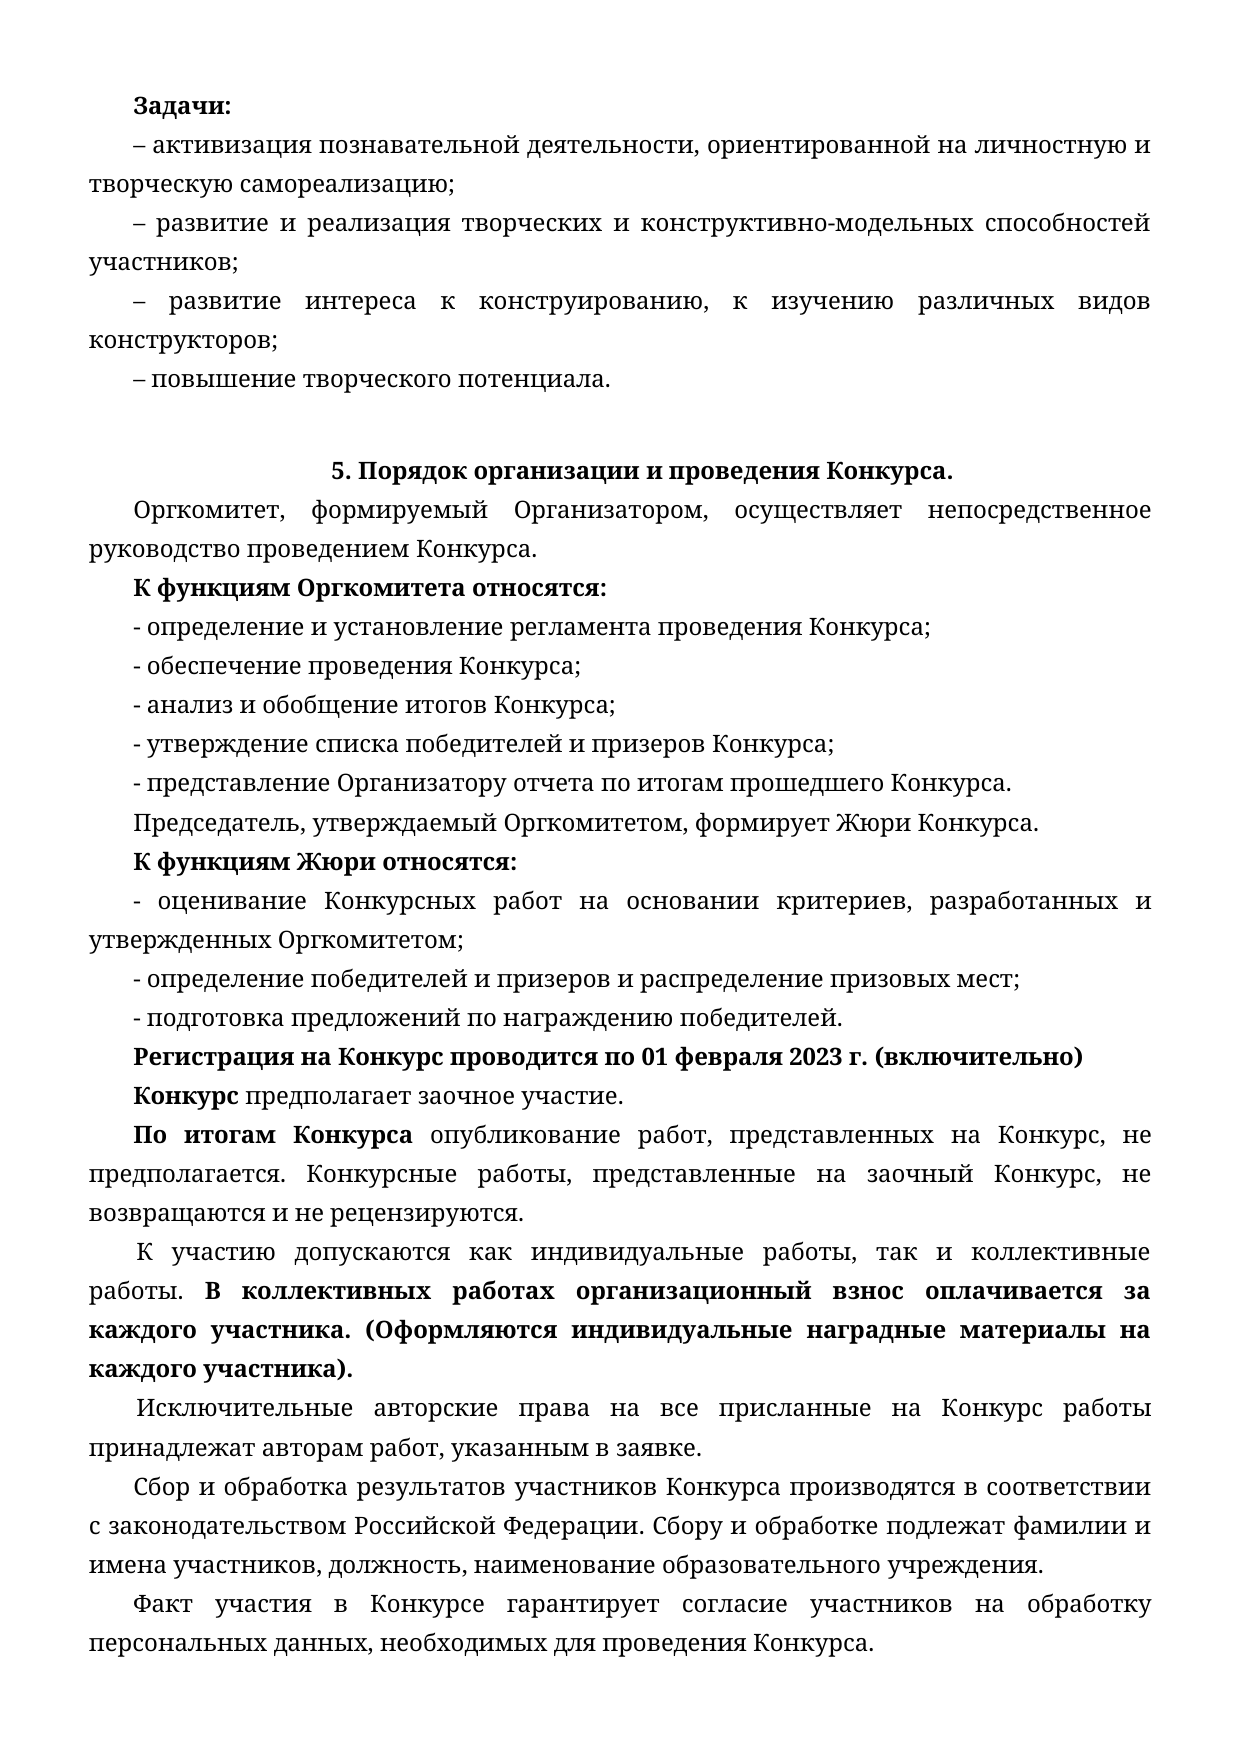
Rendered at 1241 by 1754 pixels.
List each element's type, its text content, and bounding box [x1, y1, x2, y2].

text Регистрация на Конкурс проводится по 01 февраля 2023 г. (включительно) [89, 1040, 1152, 1072]
text – развитие и реализация творческих и конструктивно-модельных способностей участников; [89, 206, 1152, 277]
text Сбор и обработка результатов участников Конкурса производятся в соответствии с законодательством Российской Федерации. Сбору и обработке подлежат фамилии и имена участников, должность, наименование образовательного учреждения. [89, 1469, 1152, 1580]
text – активизация познавательной деятельности, ориентированной на личностную и творческую самореализацию; [89, 128, 1152, 199]
text - утверждение списка победителей и призеров Конкурса; [89, 727, 1152, 760]
text - определение победителей и призеров и распределение призовых мест; [89, 962, 1152, 994]
text - оценивание Конкурсных работ на основании критериев, разработанных и утвержденных Оргкомитетом; [89, 883, 1152, 955]
text Задачи: [89, 89, 1152, 121]
text – повышение творческого потенциала. [89, 362, 1152, 395]
text По итогам Конкурса опубликование работ, представленных на Конкурс, не предполагается. Конкурсные работы, представленные на заочный Конкурс, не возвращаются и не рецензируются. [89, 1118, 1152, 1228]
text К функциям Жюри относятся: [89, 844, 1152, 877]
text Исключительные авторские права на все присланные на Конкурс работы принадлежат авторам работ, указанным в заявке. [89, 1391, 1152, 1463]
text 5. Порядок организации и проведения Конкурса. [89, 454, 1152, 486]
text Конкурс предполагает заочное участие. [89, 1079, 1152, 1111]
text Факт участия в Конкурсе гарантирует согласие участников на обработку персональных данных, необходимых для проведения Конкурса. [89, 1587, 1152, 1658]
text Председатель, утверждаемый Оргкомитетом, формирует Жюри Конкурса. [89, 805, 1152, 838]
text К функциям Оргкомитета относятся: [89, 571, 1152, 603]
text - анализ и обобщение итогов Конкурса; [89, 688, 1152, 721]
text - определение и установление регламента проведения Конкурса; [89, 610, 1152, 643]
text - обеспечение проведения Конкурса; [89, 649, 1152, 682]
text Оргкомитет, формируемый Организатором, осуществляет непосредственное руководство проведением Конкурса. [89, 493, 1152, 564]
text К участию допускаются как индивидуальные работы, так и коллективные работы. В коллективных работах организационный взнос оплачивается за каждого участника. (Оформляются индивидуальные наградные материалы на каждого участника). [89, 1235, 1152, 1385]
text – развитие интереса к конструированию, к изучению различных видов конструкторов; [89, 284, 1152, 356]
text - подготовка предложений по награждению победителей. [89, 1001, 1152, 1033]
text - представление Организатору отчета по итогам прошедшего Конкурса. [89, 766, 1152, 799]
